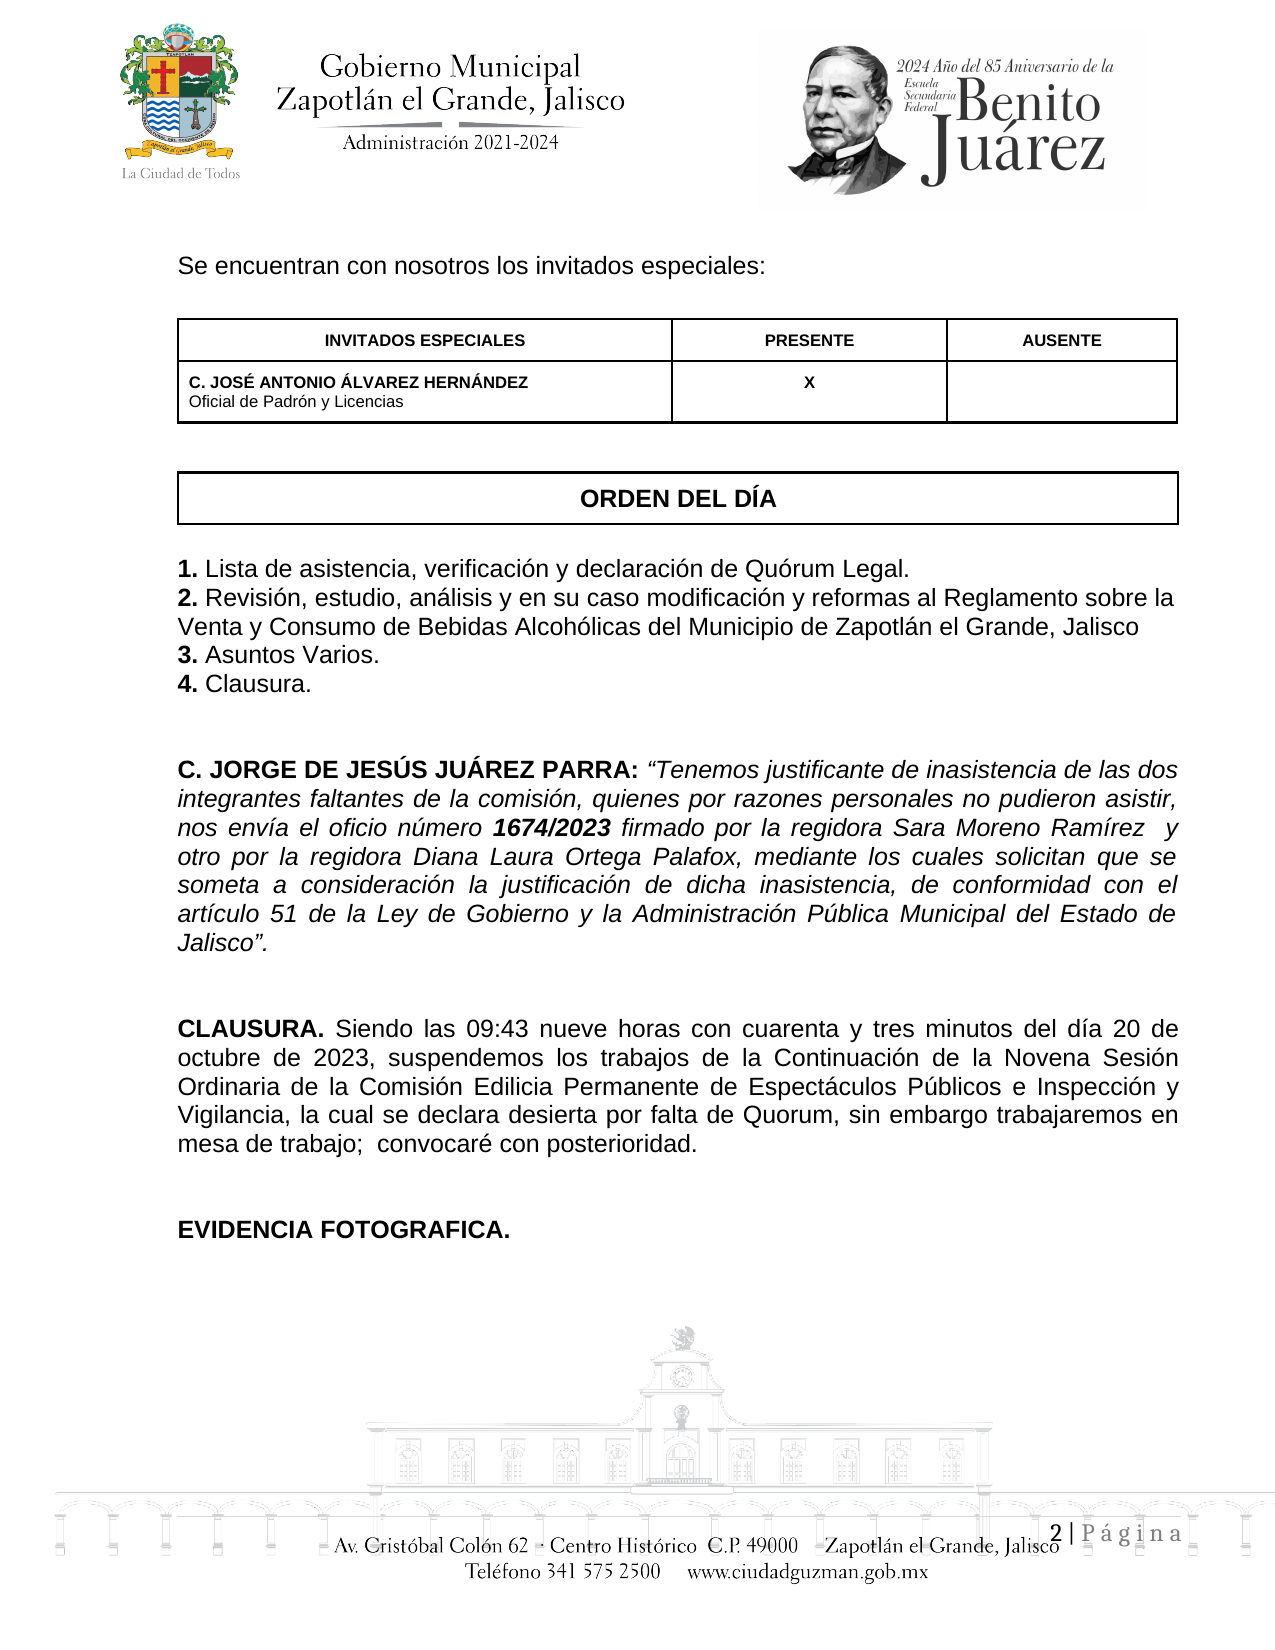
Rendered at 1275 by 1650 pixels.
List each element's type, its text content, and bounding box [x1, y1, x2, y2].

text 3. Asuntos Varios. [177, 640, 1181, 669]
table_cell [948, 362, 1176, 421]
table_cell X [673, 362, 946, 421]
table_header AUSENTE [948, 320, 1176, 360]
text C. JORGE DE JESÚS JUÁREZ PARRA: “Tenemos justificante de inasistencia de las dos integrantes faltantes de la comisión, quienes por razones personales no pudieron asistir, nos envía el oficio número 1674/2023 firmado por la regidora Sara Moreno Ramírez y otro por la regidora Diana Laura Ortega Palafox, mediante los cuales solicitan que se someta a consideración la justificación de dicha inasistencia, de conformidad con el artículo 51 de la Ley de Gobierno y la Administración Pública Municipal del Estado de Jalisco”. [177, 755, 1181, 956]
text Se encuentran con nosotros los invitados especiales: [177, 251, 1181, 280]
table_header INVITADOS ESPECIALES [179, 320, 671, 360]
text 1. Lista de asistencia, verificación y declaración de Quórum Legal. [177, 554, 1181, 583]
table_header PRESENTE [673, 320, 946, 360]
text CLAUSURA. Siendo las 09:43 nueve horas con cuarenta y tres minutos del día 20 de octubre de 2023, suspendemos los trabajos de la Continuación de la Novena Sesión Ordinaria de la Comisión Edilicia Permanente de Espectáculos Públicos e Inspección y Vigilancia, la cual se declara desierta por falta de Quorum, sin embargo trabajaremos en mesa de trabajo; convocaré con posterioridad. [177, 1014, 1181, 1158]
text 2. Revisión, estudio, análisis y en su caso modificación y reformas al Reglamento sobre la [177, 583, 1181, 611]
text EVIDENCIA FOTOGRAFICA. [177, 1215, 1181, 1244]
picture [41, 0, 1275, 1627]
text Venta y Consumo de Bebidas Alcohólicas del Municipio de Zapotlán el Grande, Jalisco [177, 611, 1181, 640]
table_cell C. JOSÉ ANTONIO ÁLVAREZ HERNÁNDEZ Oficial de Padrón y Licencias [179, 362, 671, 421]
table_header ORDEN DEL DÍA [179, 474, 1177, 523]
text 4. Clausura. [177, 669, 1181, 698]
